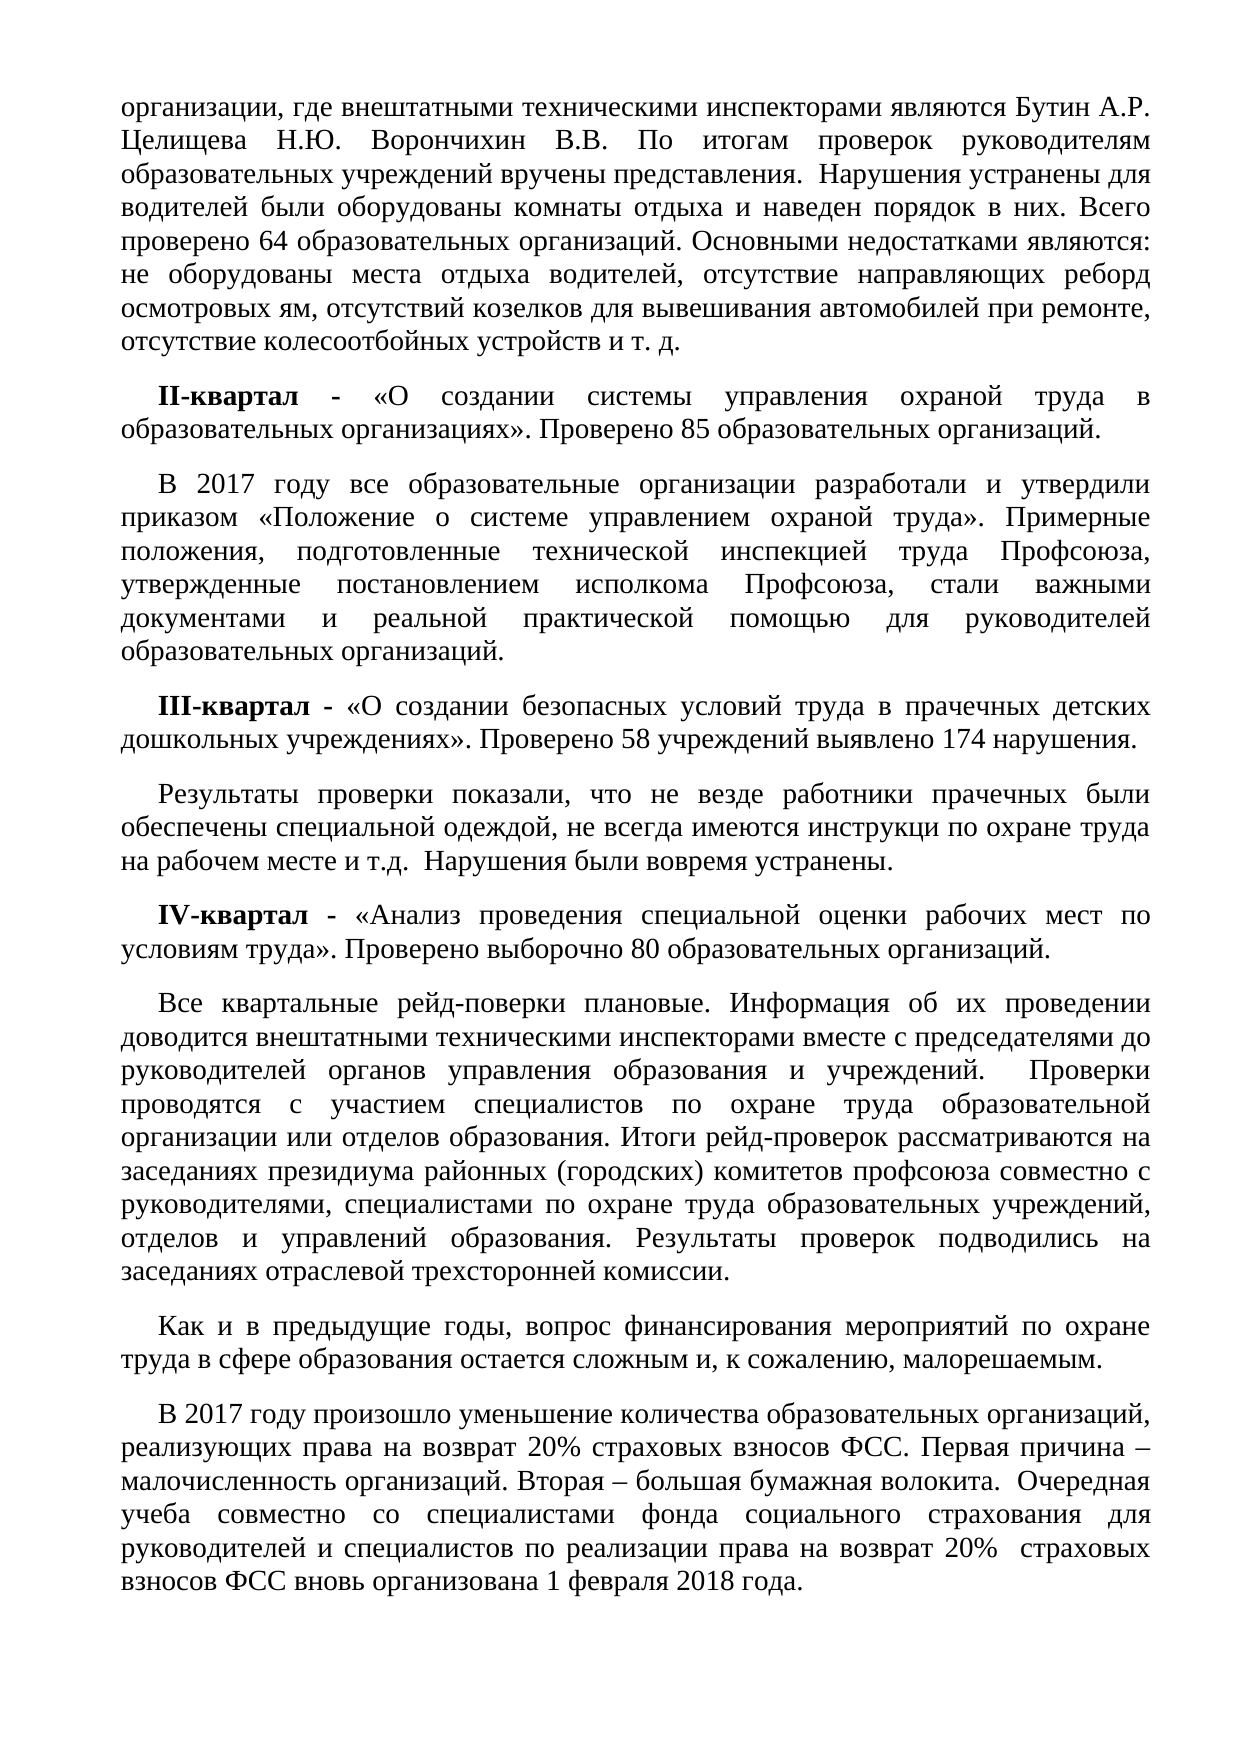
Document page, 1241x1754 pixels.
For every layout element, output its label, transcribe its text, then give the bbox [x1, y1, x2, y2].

text В 2017 году все образовательные организации разработали и утвердили приказом «Положение о системе управлением охраной труда». Примерные положения, подготовленные технической инспекцией труда Профсоюза, утвержденные постановлением исполкома Профсоюза, стали важными документами и реальной практической помощью для руководителей образовательных организаций. [121, 466, 1152, 667]
text Как и в предыдущие годы, вопрос финансирования мероприятий по охране труда в сфере образования остается сложным и, к сожалению, малорешаемым. [121, 1308, 1152, 1375]
text IV-квартал - «Анализ проведения специальной оценки рабочих мест по условиям труда». Проверено выборочно 80 образовательных организаций. [121, 897, 1152, 964]
text II-квартал - «О создании системы управления охраной труда в образовательных организациях». Проверено 85 образовательных организаций. [121, 378, 1152, 445]
text III-квартал - «О создании безопасных условий труда в прачечных детских дошкольных учреждениях». Проверено 58 учреждений выявлено 174 нарушения. [121, 688, 1152, 755]
text Все квартальные рейд-поверки плановые. Информация об их проведении доводится внештатными техническими инспекторами вместе с председателями до руководителей органов управления образования и учреждений. Проверки проводятся с участием специалистов по охране труда образовательной организации или отделов образования. Итоги рейд-проверок рассматриваются на заседаниях президиума районных (городских) комитетов профсоюза совместно с руководителями, специалистами по охране труда образовательных учреждений, отделов и управлений образования. Результаты проверок подводились на заседаниях отраслевой трехсторонней комиссии. [121, 985, 1152, 1287]
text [121, 89, 1152, 357]
text Результаты проверки показали, что не везде работники прачечных были обеспечены специальной одеждой, не всегда имеются инструкци по охране труда на рабочем месте и т.д. Нарушения были вовремя устранены. [121, 776, 1152, 876]
text В 2017 году произошло уменьшение количества образовательных организаций, реализующих права на возврат 20% страховых взносов ФСС. Первая причина – малочисленность организаций. Вторая – большая бумажная волокита. Очередная учеба совместно со специалистами фонда социального страхования для руководителей и специалистов по реализации права на возврат 20% страховых взносов ФСС вновь организована 1 февраля 2018 года. [121, 1396, 1152, 1597]
